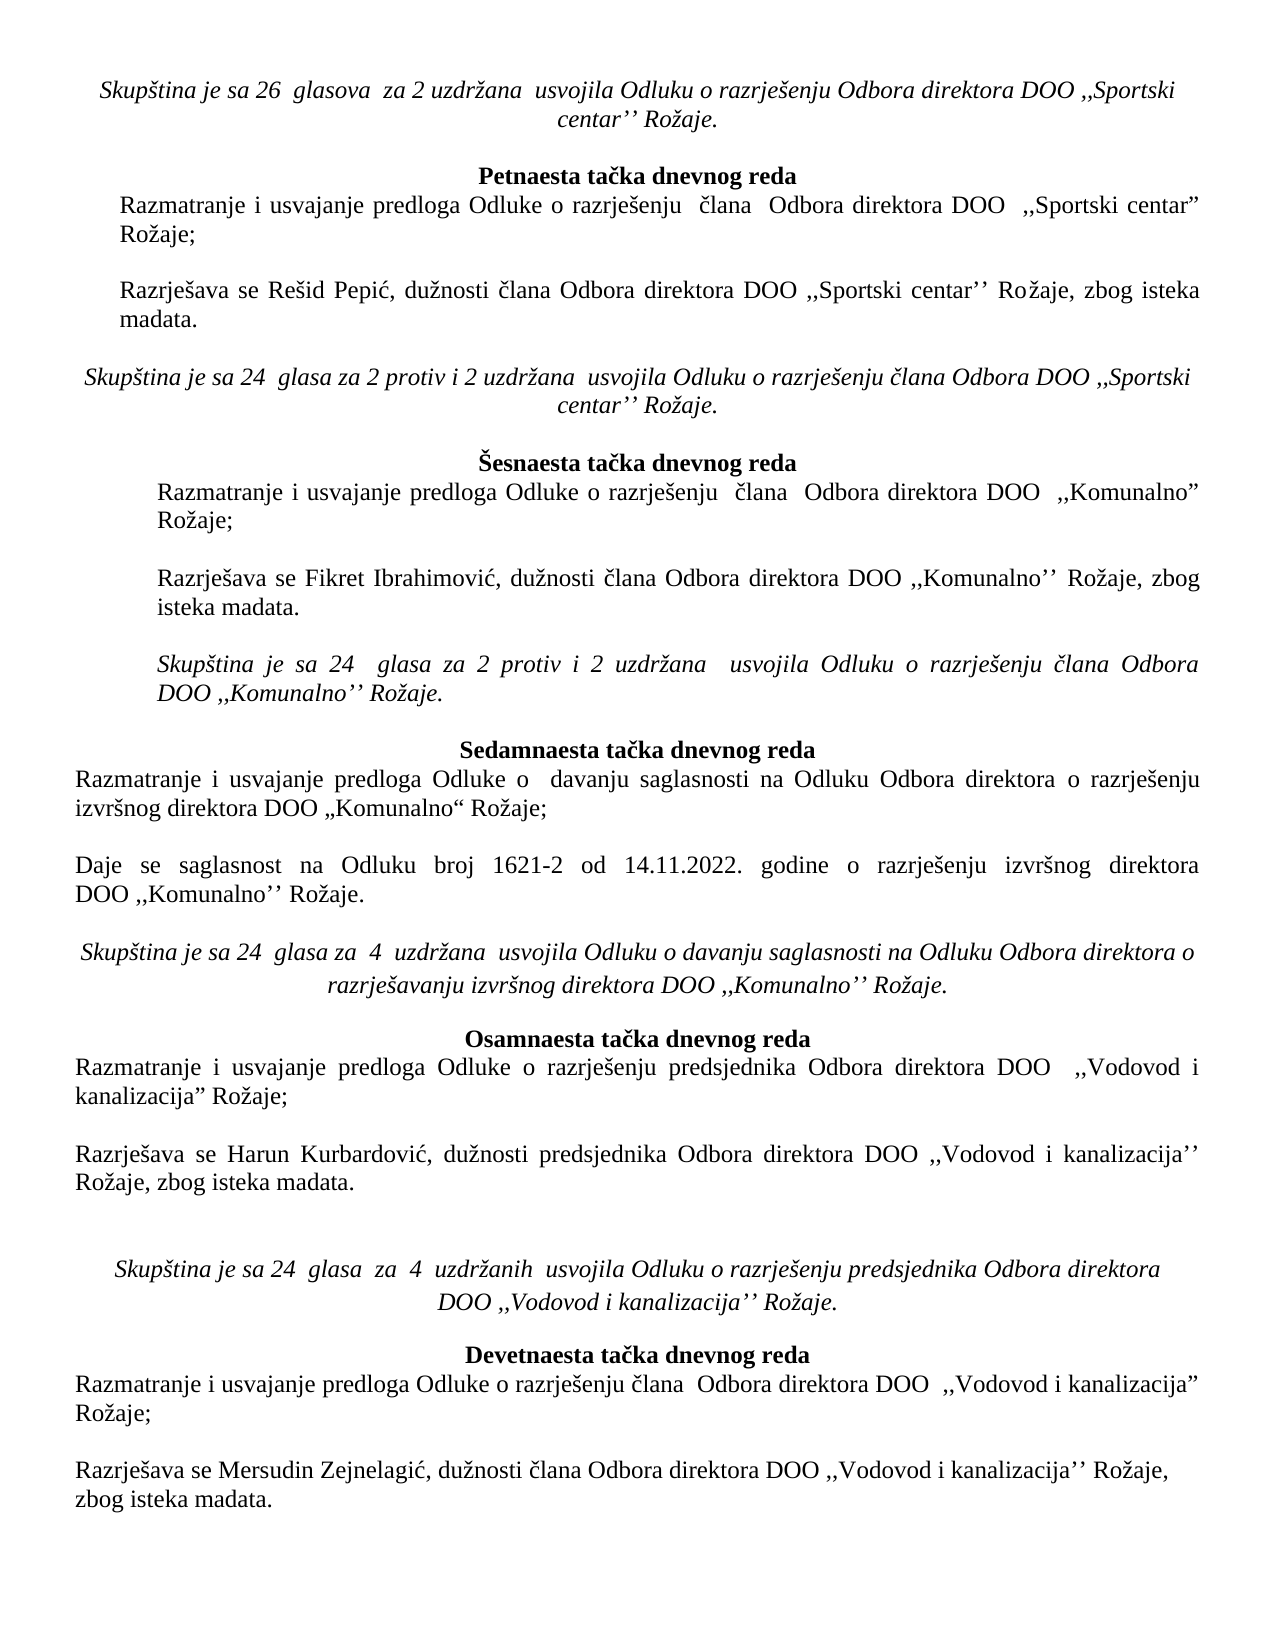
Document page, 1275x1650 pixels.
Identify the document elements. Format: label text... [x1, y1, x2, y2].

text Sedamnaesta tačka dnevnog reda [75, 736, 1200, 764]
text Petnaesta tačka dnevnog reda [75, 161, 1200, 190]
list Razmatranje i usvajanje predloga Odluke o razrješenju člana Odbora direktora DOO ,,Komunalno” Rožaje; [157, 477, 1200, 534]
text Devetnaesta tačka dnevnog reda [75, 1341, 1200, 1369]
text Razrješava se Mersudin Zejnelagić, dužnosti člana Odbora direktora DOO ,,Vodovod i kanalizacija’’ Rožaje, [75, 1456, 1200, 1484]
text Skupština je sa 26 glasova za 2 uzdržana usvojila Odluku o razrješenju Odbora direktora DOO ,,Sportski centar’’ Rožaje. [75, 75, 1200, 132]
text Šesnaesta tačka dnevnog reda [75, 448, 1200, 477]
list Skupština je sa 24 glasa za 2 protiv i 2 uzdržana usvojila Odluku o razrješenju člana Odbora DOO ,,Komunalno’’ Rožaje. [157, 649, 1200, 707]
text Razrješava se Rešid Pepić, dužnosti člana Odbora direktora DOO ,,Sportski centar’’ Rožaje, zbog isteka madata. [119, 276, 1200, 333]
text Razmatranje i usvajanje predloga Odluke o razrješenju člana Odbora direktora DOO ,,Vodovod i kanalizacija” Rožaje; [75, 1369, 1200, 1427]
text Daje se saglasnost na Odluku broj 1621-2 od 14.11.2022. godine o razrješenju izvršnog direktora DOO ,,Komunalno’’ Rožaje. [75, 851, 1200, 908]
text Osamnaesta tačka dnevnog reda [75, 1024, 1200, 1052]
text Razrješava se Harun Kurbardović, dužnosti predsjednika Odbora direktora DOO ,,Vodovod i kanalizacija’’ Rožaje, zbog isteka madata. [75, 1139, 1200, 1196]
text Skupština je sa 24 glasa za 4 uzdržanih usvojila Odluku o razrješenju predsjednika Odbora direktora DOO ,,Vodovod i kanalizacija’’ Rožaje. [75, 1254, 1200, 1315]
text Razmatranje i usvajanje predloga Odluke o davanju saglasnosti na Odluku Odbora direktora o razrješenju izvršnog direktora DOO „Komunalno“ Rožaje; [75, 764, 1200, 822]
text Skupština je sa 24 glasa za 4 uzdržana usvojila Odluku o davanju saglasnosti na Odluku Odbora direktora o razrješavanju izvršnog direktora DOO ,,Komunalno’’ Rožaje. [75, 937, 1200, 998]
text zbog isteka madata. [75, 1484, 1200, 1513]
text Razmatranje i usvajanje predloga Odluke o razrješenju člana Odbora direktora DOO ,,Sportski centar” Rožaje; [119, 190, 1200, 247]
text Skupština je sa 24 glasa za 2 protiv i 2 uzdržana usvojila Odluku o razrješenju člana Odbora DOO ,,Sportski centar’’ Rožaje. [75, 362, 1200, 419]
list Razrješava se Fikret Ibrahimović, dužnosti člana Odbora direktora DOO ,,Komunalno’’ Rožaje, zbog isteka madata. [157, 563, 1200, 621]
text Razmatranje i usvajanje predloga Odluke o razrješenju predsjednika Odbora direktora DOO ,,Vodovod i kanalizacija” Rožaje; [75, 1052, 1200, 1110]
